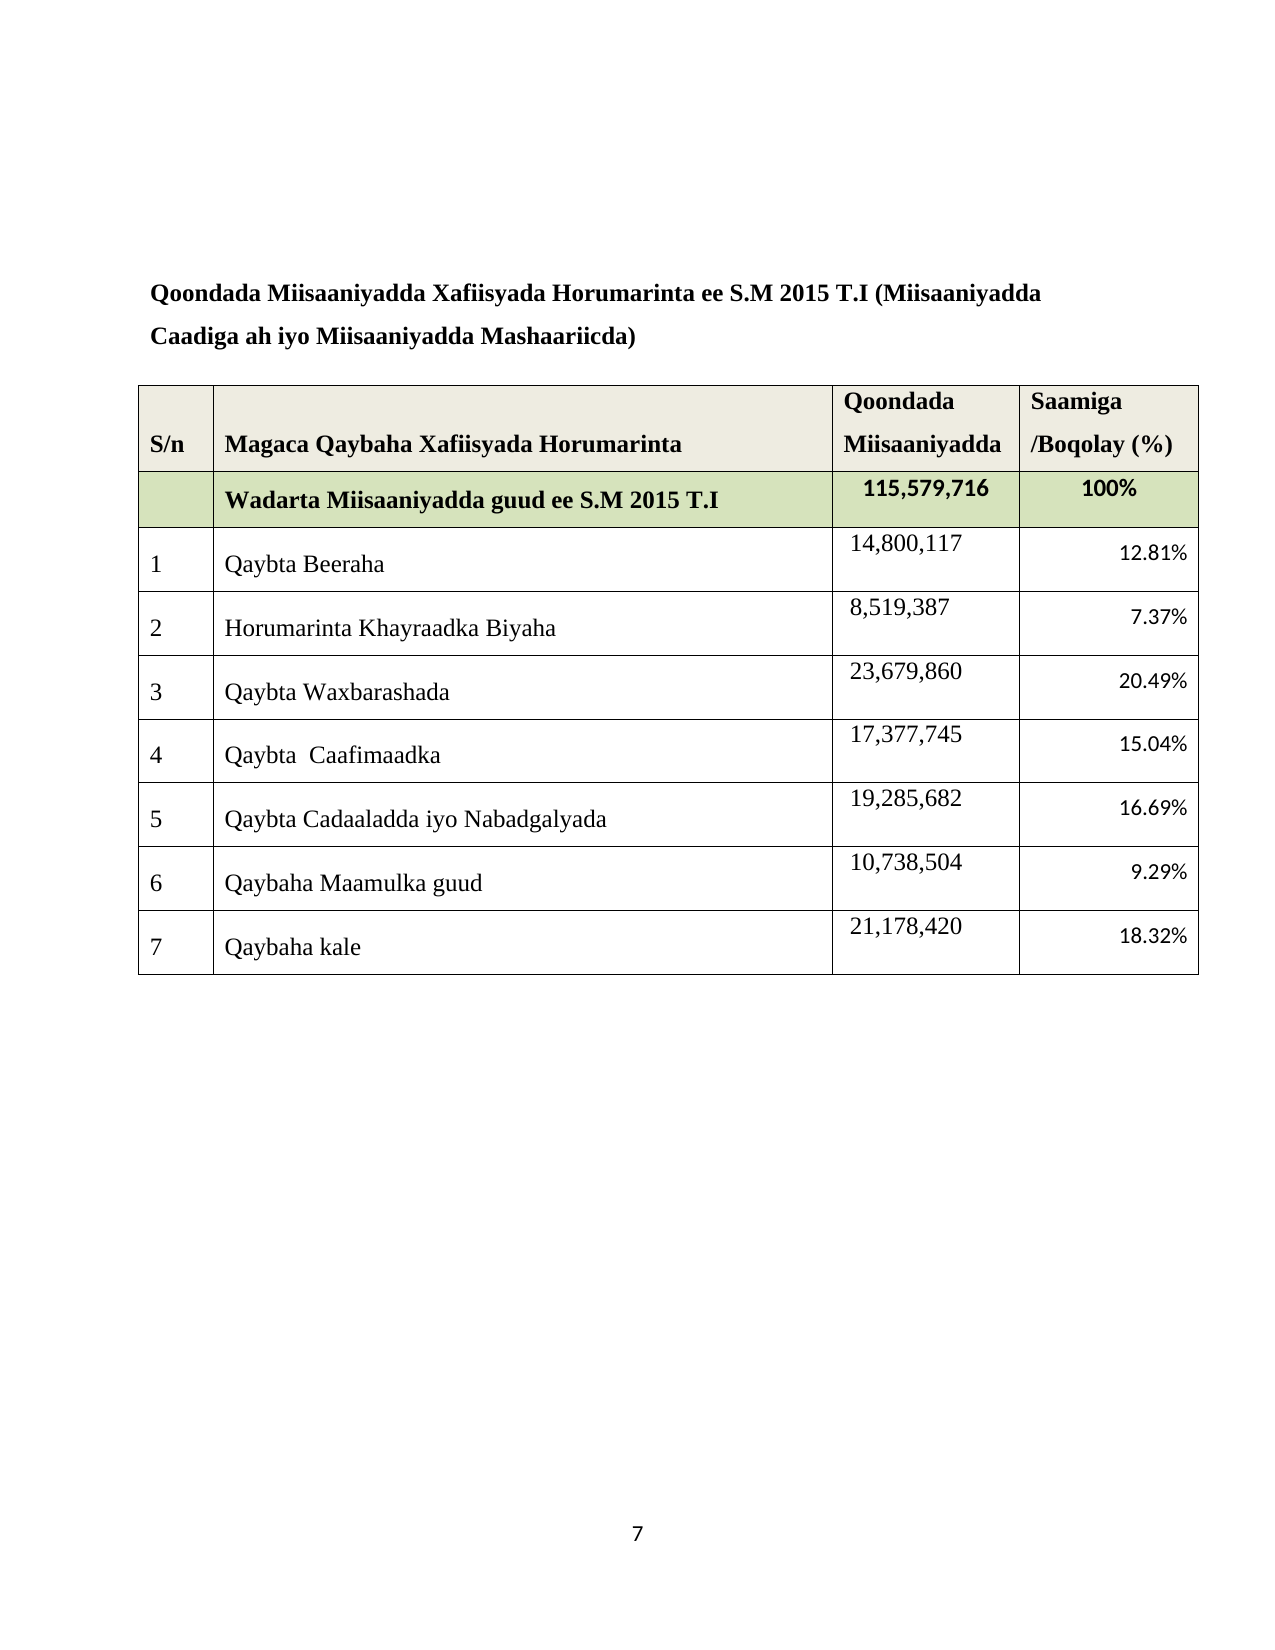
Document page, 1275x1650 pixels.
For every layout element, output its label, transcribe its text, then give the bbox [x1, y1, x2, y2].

table_cell 17,377,745 [833, 720, 1019, 782]
table_cell 19,285,682 [833, 783, 1019, 846]
table_header Qoondada Miisaaniyadda [833, 386, 1019, 471]
table_cell 12.81% [1020, 528, 1198, 591]
table_cell 9.29% [1020, 847, 1198, 910]
table_header S/n [139, 386, 213, 471]
table_cell Qaybta Caafimaadka [214, 720, 832, 782]
table_cell 7.37% [1020, 592, 1198, 655]
table_cell 1 [139, 528, 213, 591]
table_cell 4 [139, 720, 213, 782]
table_cell Qaybta Waxbarashada [214, 656, 832, 718]
table_cell Qaybaha Maamulka guud [214, 847, 832, 910]
table_cell Qaybaha kale [214, 911, 832, 973]
table_header Magaca Qaybaha Xafiisyada Horumarinta [214, 386, 832, 471]
table_cell 100% [1020, 472, 1198, 527]
table_cell Horumarinta Khayraadka Biyaha [214, 592, 832, 655]
table_cell 7 [139, 911, 213, 973]
table_cell 6 [139, 847, 213, 910]
table_cell 8,519,387 [833, 592, 1019, 655]
table_cell 20.49% [1020, 656, 1198, 718]
table_cell 15.04% [1020, 720, 1198, 782]
table_cell 115,579,716 [833, 472, 1019, 527]
table_cell 14,800,117 [833, 528, 1019, 591]
table_cell [139, 472, 213, 527]
table_cell 10,738,504 [833, 847, 1019, 910]
text Qoondada Miisaaniyadda Xafiisyada Horumarinta ee S.M 2015 T.I (Miisaaniyadda Caadiga ah iyo Miisaaniyadda Mashaariicda) [150, 278, 1125, 350]
table_header Saamiga /Boqolay (%) [1020, 386, 1198, 471]
table_cell 5 [139, 783, 213, 846]
table_cell Qaybta Beeraha [214, 528, 832, 591]
table_cell Wadarta Miisaaniyadda guud ee S.M 2015 T.I [214, 472, 832, 527]
table_cell 2 [139, 592, 213, 655]
table_cell Qaybta Cadaaladda iyo Nabadgalyada [214, 783, 832, 846]
table_cell 23,679,860 [833, 656, 1019, 718]
table_cell 16.69% [1020, 783, 1198, 846]
table_cell 18.32% [1020, 911, 1198, 973]
table_cell 21,178,420 [833, 911, 1019, 973]
table_cell 3 [139, 656, 213, 718]
